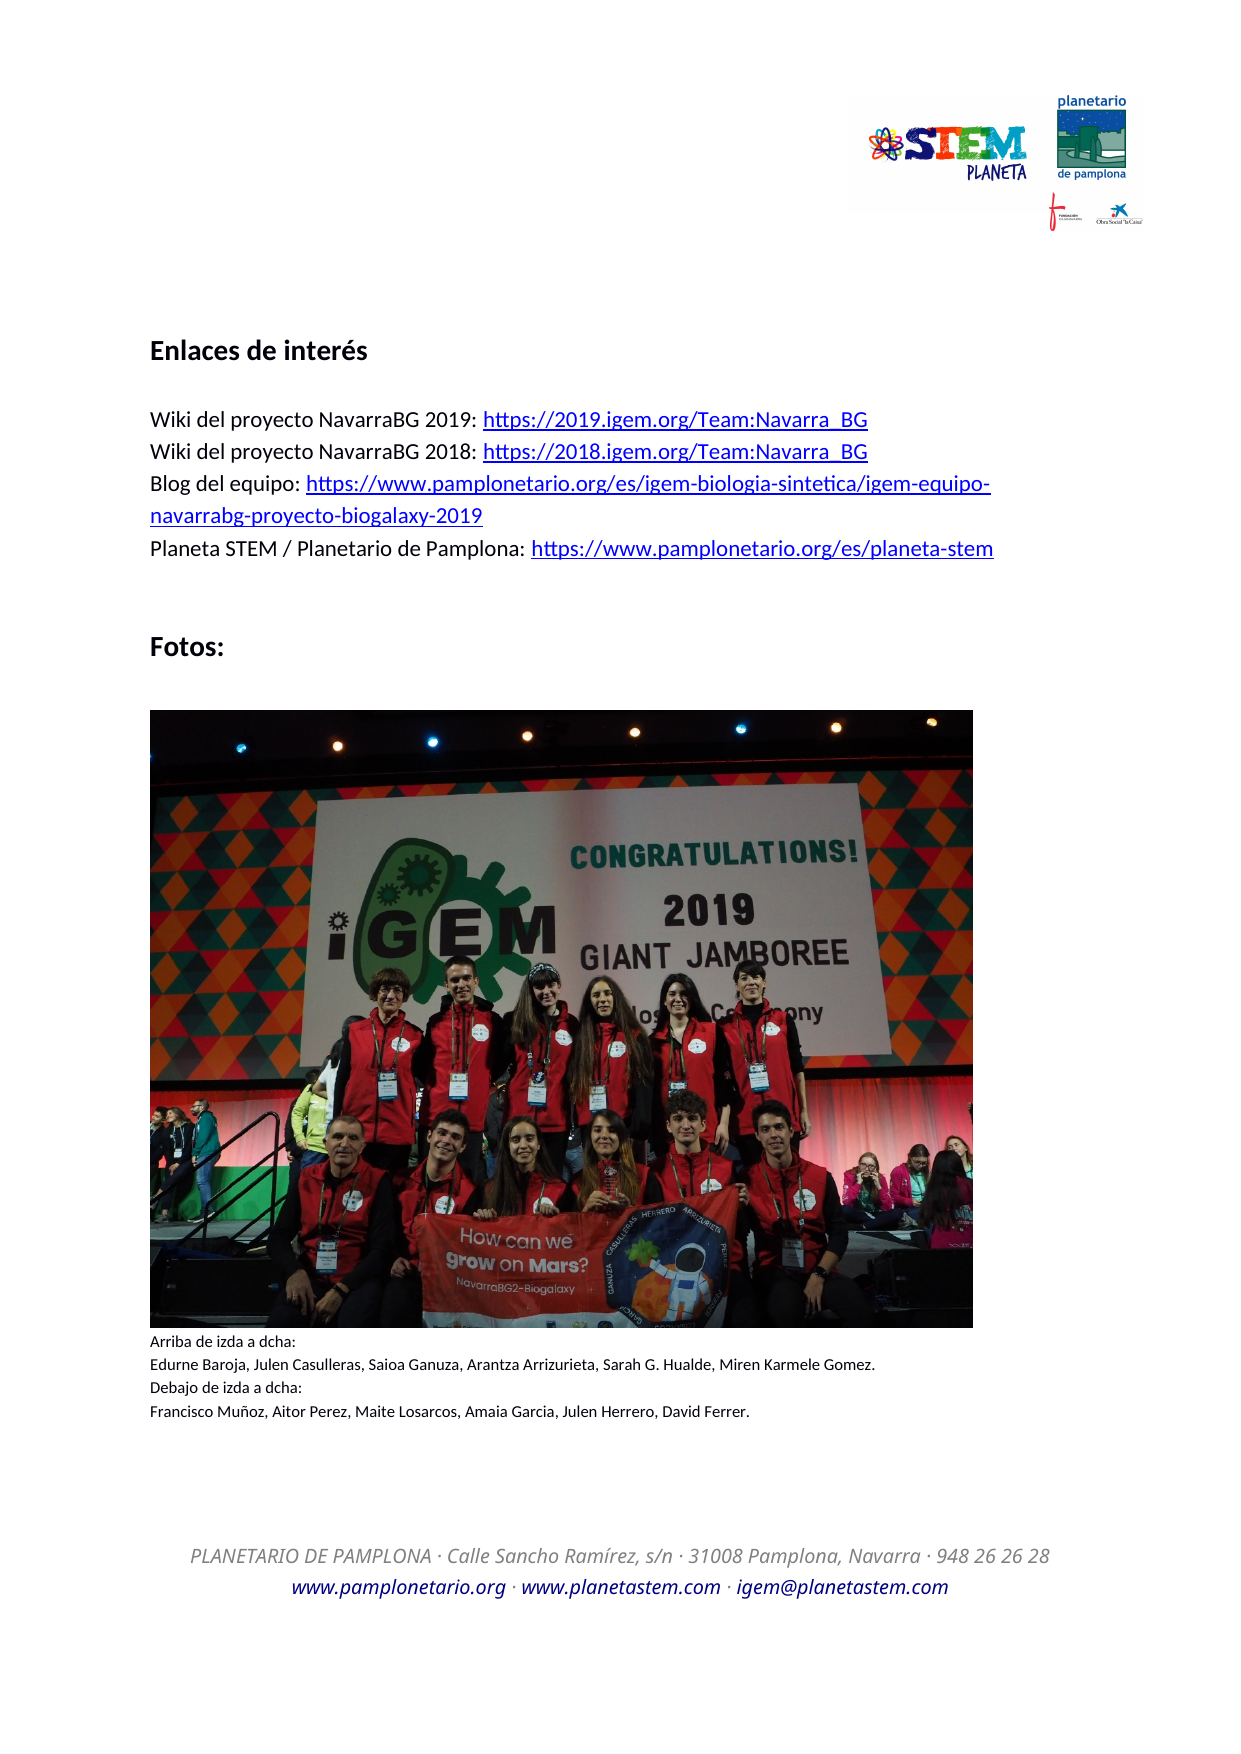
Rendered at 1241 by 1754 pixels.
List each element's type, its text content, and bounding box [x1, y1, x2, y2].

text Planeta STEM / Planetario de Pamplona: https://www.pamplonetario.org/es/planeta-stem [150, 534, 1090, 562]
text Edurne Baroja, Julen Casulleras, Saioa Ganuza, Arantza Arrizurieta, Sarah G. Hualde, Miren Karmele Gomez. [150, 1354, 1090, 1375]
text Wiki del proyecto NavarraBG 2018: https://2018.igem.org/Team:Navarra_BG [150, 437, 1090, 465]
text Enlaces de interés [150, 298, 1090, 367]
picture [846, 95, 1143, 231]
text Fotos: [150, 628, 1090, 664]
text Arriba de izda a dcha: [150, 1331, 1090, 1351]
picture [150, 710, 973, 1328]
text Blog del equipo: https://www.pamplonetario.org/es/igem-biologia-sintetica/igem-equipo-navarrabg-proyecto-biogalaxy-2019 [150, 469, 1090, 529]
text Debajo de izda a dcha: [150, 1378, 1090, 1398]
text Wiki del proyecto NavarraBG 2019: https://2019.igem.org/Team:Navarra_BG [150, 405, 1090, 433]
text Francisco Muñoz, Aitor Perez, Maite Losarcos, Amaia Garcia, Julen Herrero, David Ferrer. [150, 1401, 1090, 1421]
